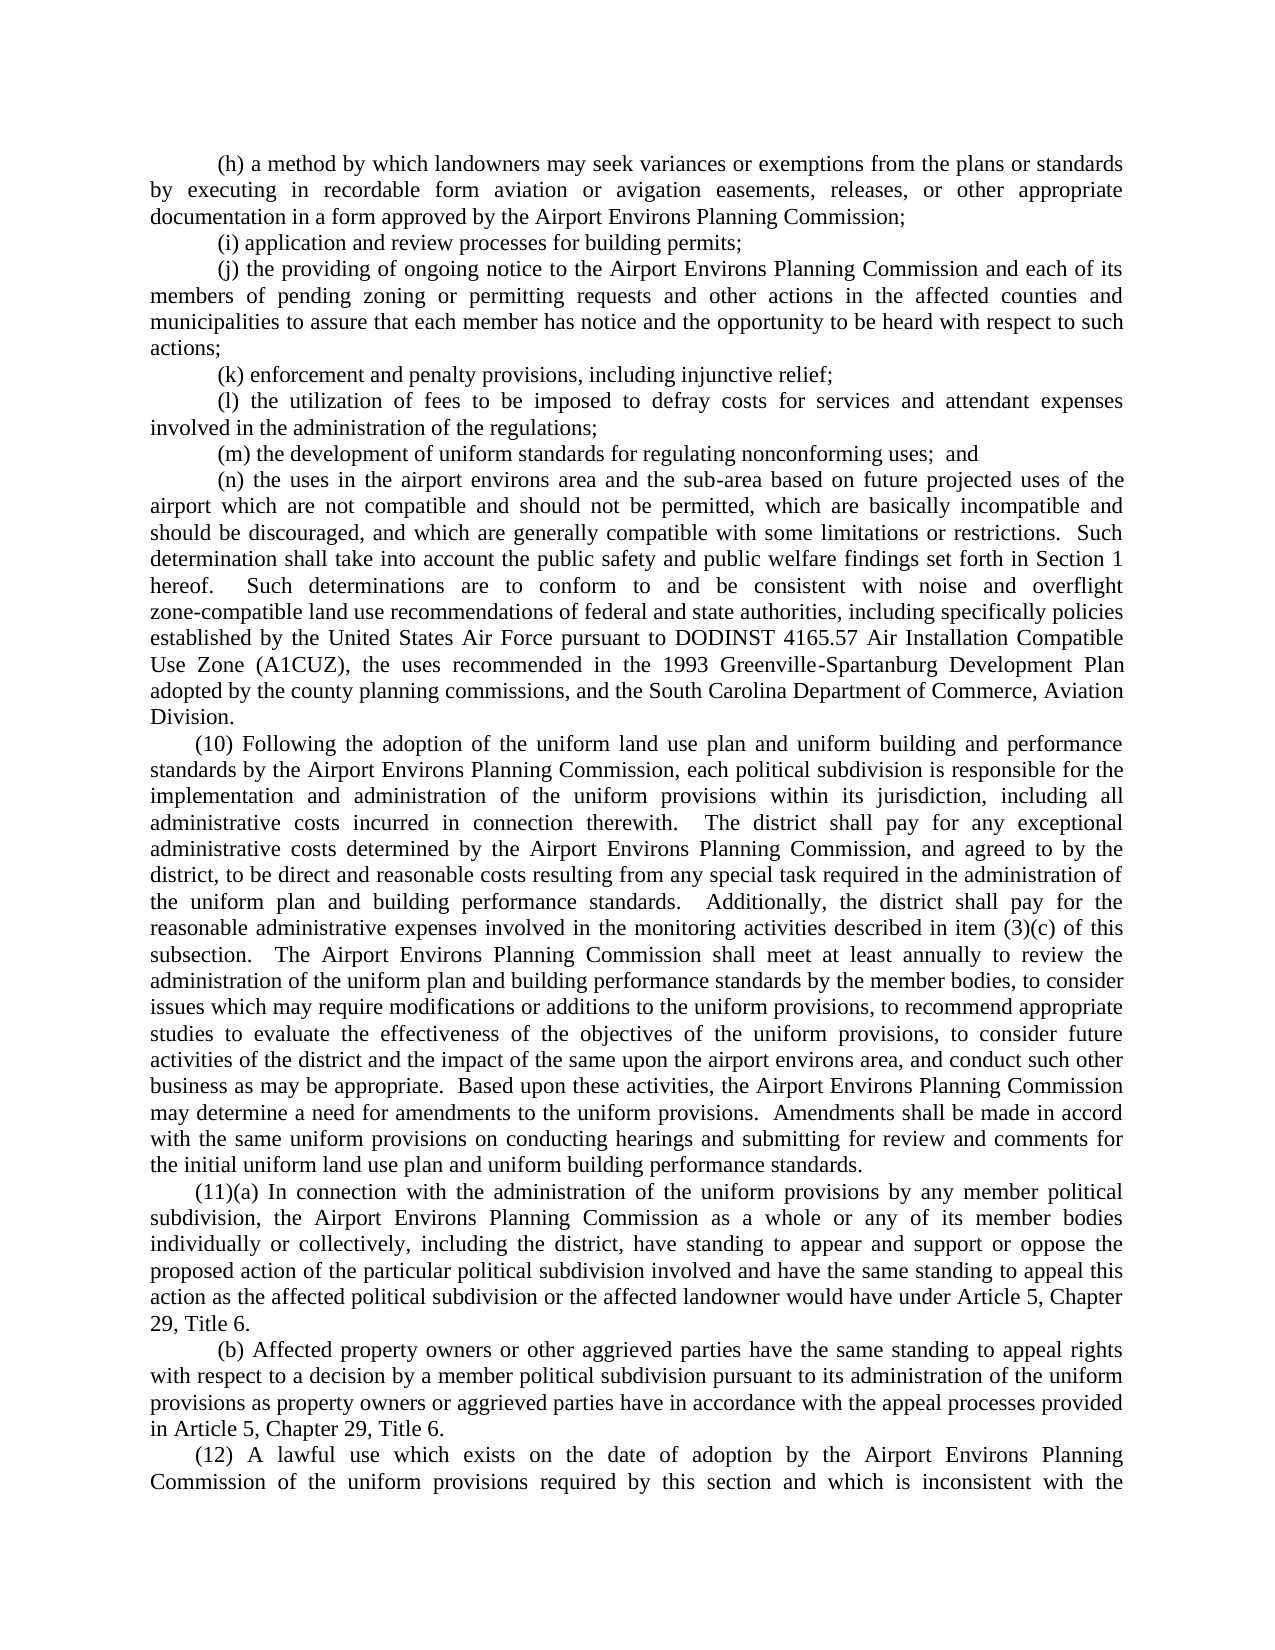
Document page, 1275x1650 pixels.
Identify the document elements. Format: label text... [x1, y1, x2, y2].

text (k) enforcement and penalty provisions, including injunctive relief; [150, 361, 1125, 387]
text (b) Affected property owners or other aggrieved parties have the same standing to appeal rights with respect to a decision by a member political subdivision pursuant to its administration of the uniform provisions as property owners or aggrieved parties have in accordance with the appeal processes provided in Article 5, Chapter 29, Title 6. [150, 1336, 1125, 1441]
text (l) the utilization of fees to be imposed to defray costs for services and attendant expenses involved in the administration of the regulations; [150, 387, 1125, 440]
text (11)(a) In connection with the administration of the uniform provisions by any member political subdivision, the Airport Environs Planning Commission as a whole or any of its member bodies individually or collectively, including the district, have standing to appear and support or oppose the proposed action of the particular political subdivision involved and have the same standing to appeal this action as the affected political subdivision or the affected landowner would have under Article 5, Chapter 29, Title 6. [150, 1178, 1125, 1336]
text (h) a method by which landowners may seek variances or exemptions from the plans or standards by executing in recordable form aviation or avigation easements, releases, or other appropriate documentation in a form approved by the Airport Environs Planning Commission; [150, 150, 1125, 229]
text (j) the providing of ongoing notice to the Airport Environs Planning Commission and each of its members of pending zoning or permitting requests and other actions in the affected counties and municipalities to assure that each member has notice and the opportunity to be heard with respect to such actions; [150, 255, 1125, 361]
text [150, 1441, 1125, 1494]
text (10) Following the adoption of the uniform land use plan and uniform building and performance standards by the Airport Environs Planning Commission, each political subdivision is responsible for the implementation and administration of the uniform provisions within its jurisdiction, including all administrative costs incurred in connection therewith. The district shall pay for any exceptional administrative costs determined by the Airport Environs Planning Commission, and agreed to by the district, to be direct and reasonable costs resulting from any special task required in the administration of the uniform plan and building performance standards. Additionally, the district shall pay for the reasonable administrative expenses involved in the monitoring activities described in item (3)(c) of this subsection. The Airport Environs Planning Commission shall meet at least annually to review the administration of the uniform plan and building performance standards by the member bodies, to consider issues which may require modifications or additions to the uniform provisions, to recommend appropriate studies to evaluate the effectiveness of the objectives of the uniform provisions, to consider future activities of the district and the impact of the same upon the airport environs area, and conduct such other business as may be appropriate. Based upon these activities, the Airport Environs Planning Commission may determine a need for amendments to the uniform provisions. Amendments shall be made in accord with the same uniform provisions on conducting hearings and submitting for review and comments for the initial uniform land use plan and uniform building performance standards. [150, 730, 1125, 1178]
text (m) the development of uniform standards for regulating nonconforming uses; and [150, 440, 1125, 466]
text (i) application and review processes for building permits; [150, 229, 1125, 255]
text (n) the uses in the airport environs area and the sub-area based on future projected uses of the airport which are not compatible and should not be permitted, which are basically incompatible and should be discouraged, and which are generally compatible with some limitations or restrictions. Such determination shall take into account the public safety and public welfare findings set forth in Section 1 hereof. Such determinations are to conform to and be consistent with noise and overflight zone-compatible land use recommendations of federal and state authorities, including specifically policies established by the United States Air Force pursuant to DODINST 4165.57 Air Installation Compatible Use Zone (A1CUZ), the uses recommended in the 1993 Greenville-Spartanburg Development Plan adopted by the county planning commissions, and the South Carolina Department of Commerce, Aviation Division. [150, 466, 1125, 730]
